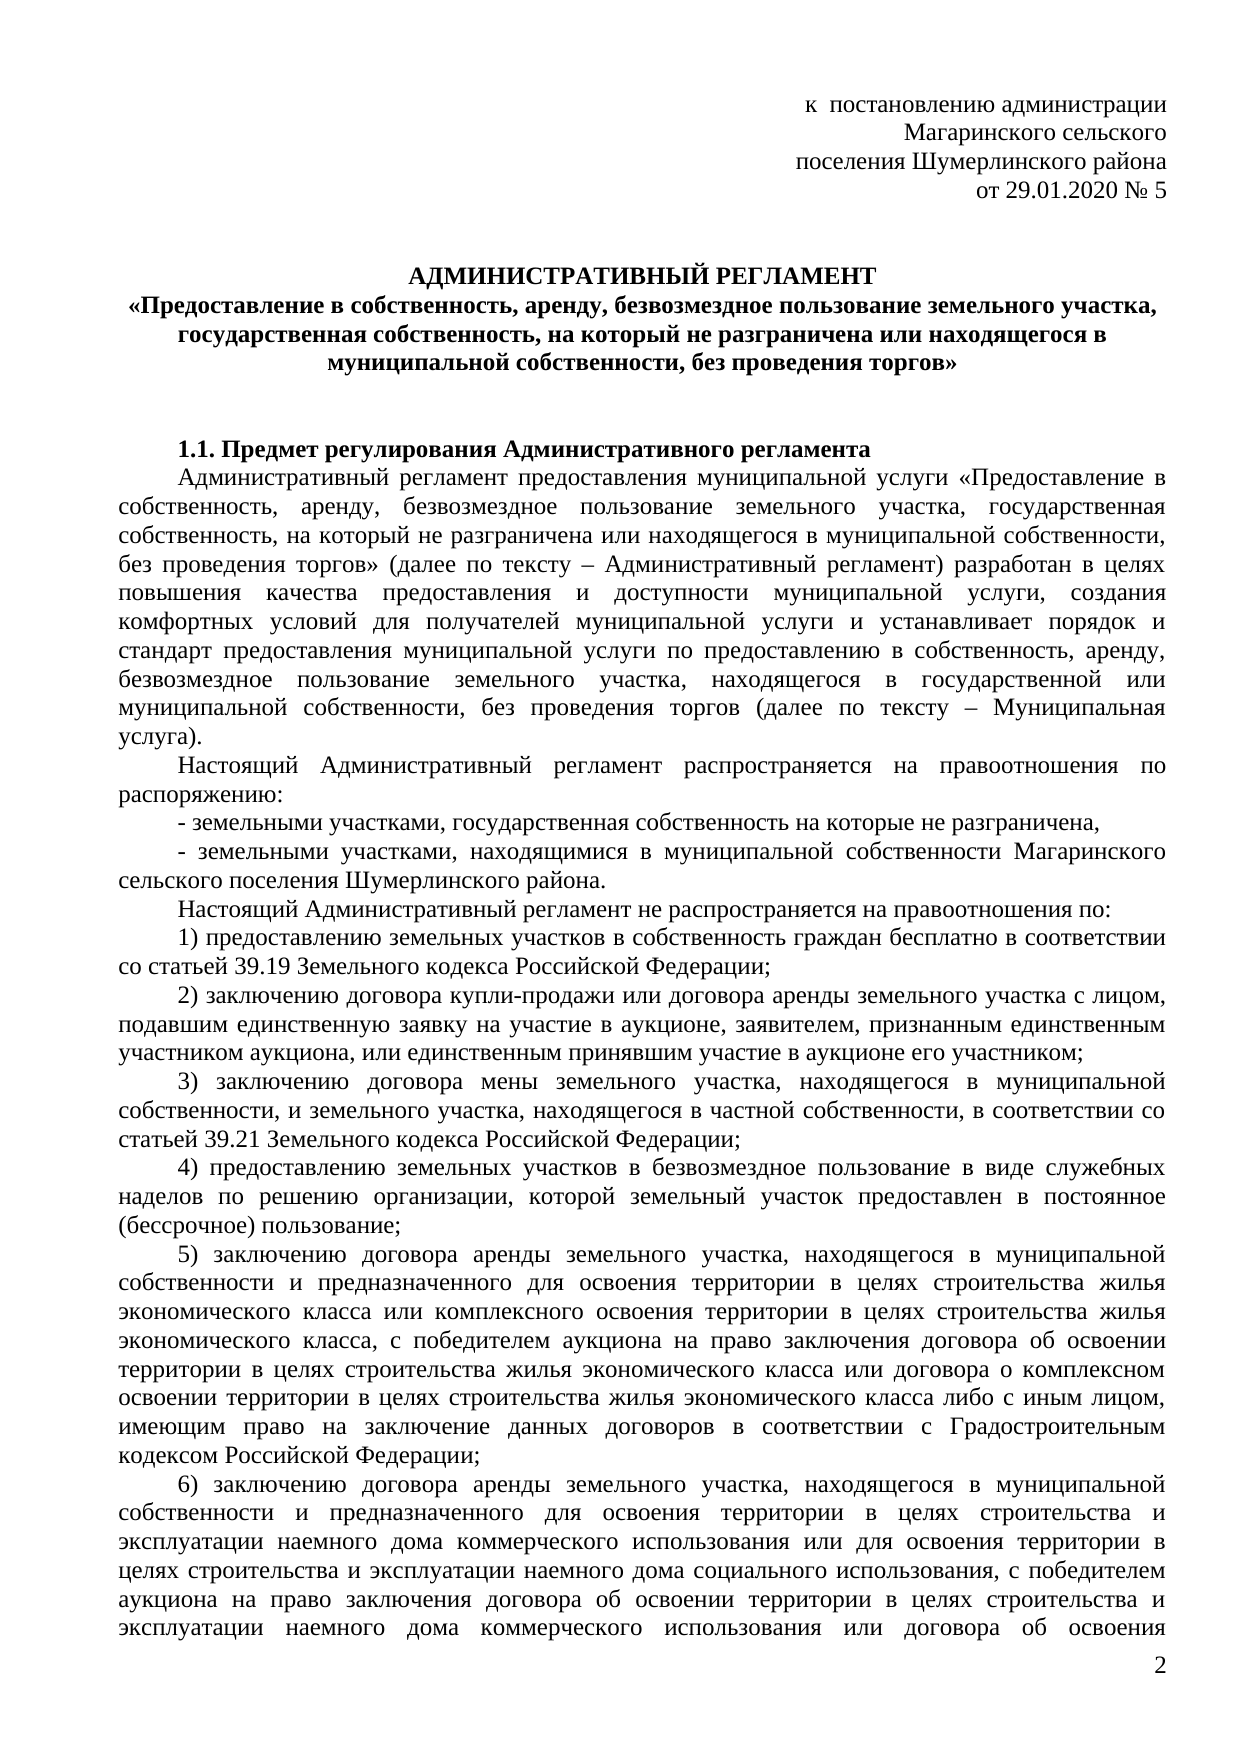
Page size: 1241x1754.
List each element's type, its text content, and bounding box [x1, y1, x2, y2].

text Административный регламент предоставления муниципальной услуги «Предоставление в собственность, аренду, безвозмездное пользование земельного участка, государственная собственность, на который не разграничена или находящегося в муниципальной собственности, без проведения торгов» (далее по тексту – Административный регламент) разработан в целях повышения качества предоставления и доступности муниципальной услуги, создания комфортных условий для получателей муниципальной услуги и устанавливает порядок и стандарт предоставления муниципальной услуги по предоставлению в собственность, аренду, безвозмездное пользование земельного участка, находящегося в государственной или муниципальной собственности, без проведения торгов (далее по тексту – Муниципальная услуга). [118, 462, 1167, 750]
text от 29.01.2020 № 5 [650, 175, 1167, 204]
text 5) заключению договора аренды земельного участка, находящегося в муниципальной собственности и предназначенного для освоения территории в целях строительства жилья экономического класса или комплексного освоения территории в целях строительства жилья экономического класса, с победителем аукциона на право заключения договора об освоении территории в целях строительства жилья экономического класса или договора о комплексном освоении территории в целях строительства жилья экономического класса либо с иным лицом, имеющим право на заключение данных договоров в соответствии с Градостроительным кодексом Российской Федерации; [118, 1239, 1167, 1469]
text Настоящий Административный регламент распространяется на правоотношения по распоряжению: [118, 750, 1167, 807]
text к постановлению администрации Магаринского сельского [650, 89, 1167, 146]
text 1) предоставлению земельных участков в собственность граждан бесплатно в соответствии со статьей 39.19 Земельного кодекса Российской Федерации; [118, 922, 1167, 980]
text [118, 1469, 1167, 1641]
text Настоящий Административный регламент не распространяется на правоотношения по: [118, 894, 1167, 922]
text - земельными участками, государственная собственность на которые не разграничена, [118, 807, 1167, 836]
text 3) заключению договора мены земельного участка, находящегося в муниципальной собственности, и земельного участка, находящегося в частной собственности, в соответствии со статьей 39.21 Земельного кодекса Российской Федерации; [118, 1066, 1167, 1152]
text 2) заключению договора купли-продажи или договора аренды земельного участка с лицом, подавшим единственную заявку на участие в аукционе, заявителем, признанным единственным участником аукциона, или единственным принявшим участие в аукционе его участником; [118, 980, 1167, 1066]
text 1.1. Предмет регулирования Административного регламента [118, 434, 1167, 462]
text - земельными участками, находящимися в муниципальной собственности Магаринского сельского поселения Шумерлинского района. [118, 836, 1167, 894]
text АДМИНИСТРАТИВНЫЙ РЕГЛАМЕНТ [118, 261, 1167, 290]
text «Предоставление в собственность, аренду, безвозмездное пользование земельного участка, государственная собственность, на который не разграничена или находящегося в муниципальной собственности, без проведения торгов» [118, 290, 1167, 376]
text поселения Шумерлинского района [650, 146, 1167, 175]
text 4) предоставлению земельных участков в безвозмездное пользование в виде служебных наделов по решению организации, которой земельный участок предоставлен в постоянное (бессрочное) пользование; [118, 1152, 1167, 1239]
